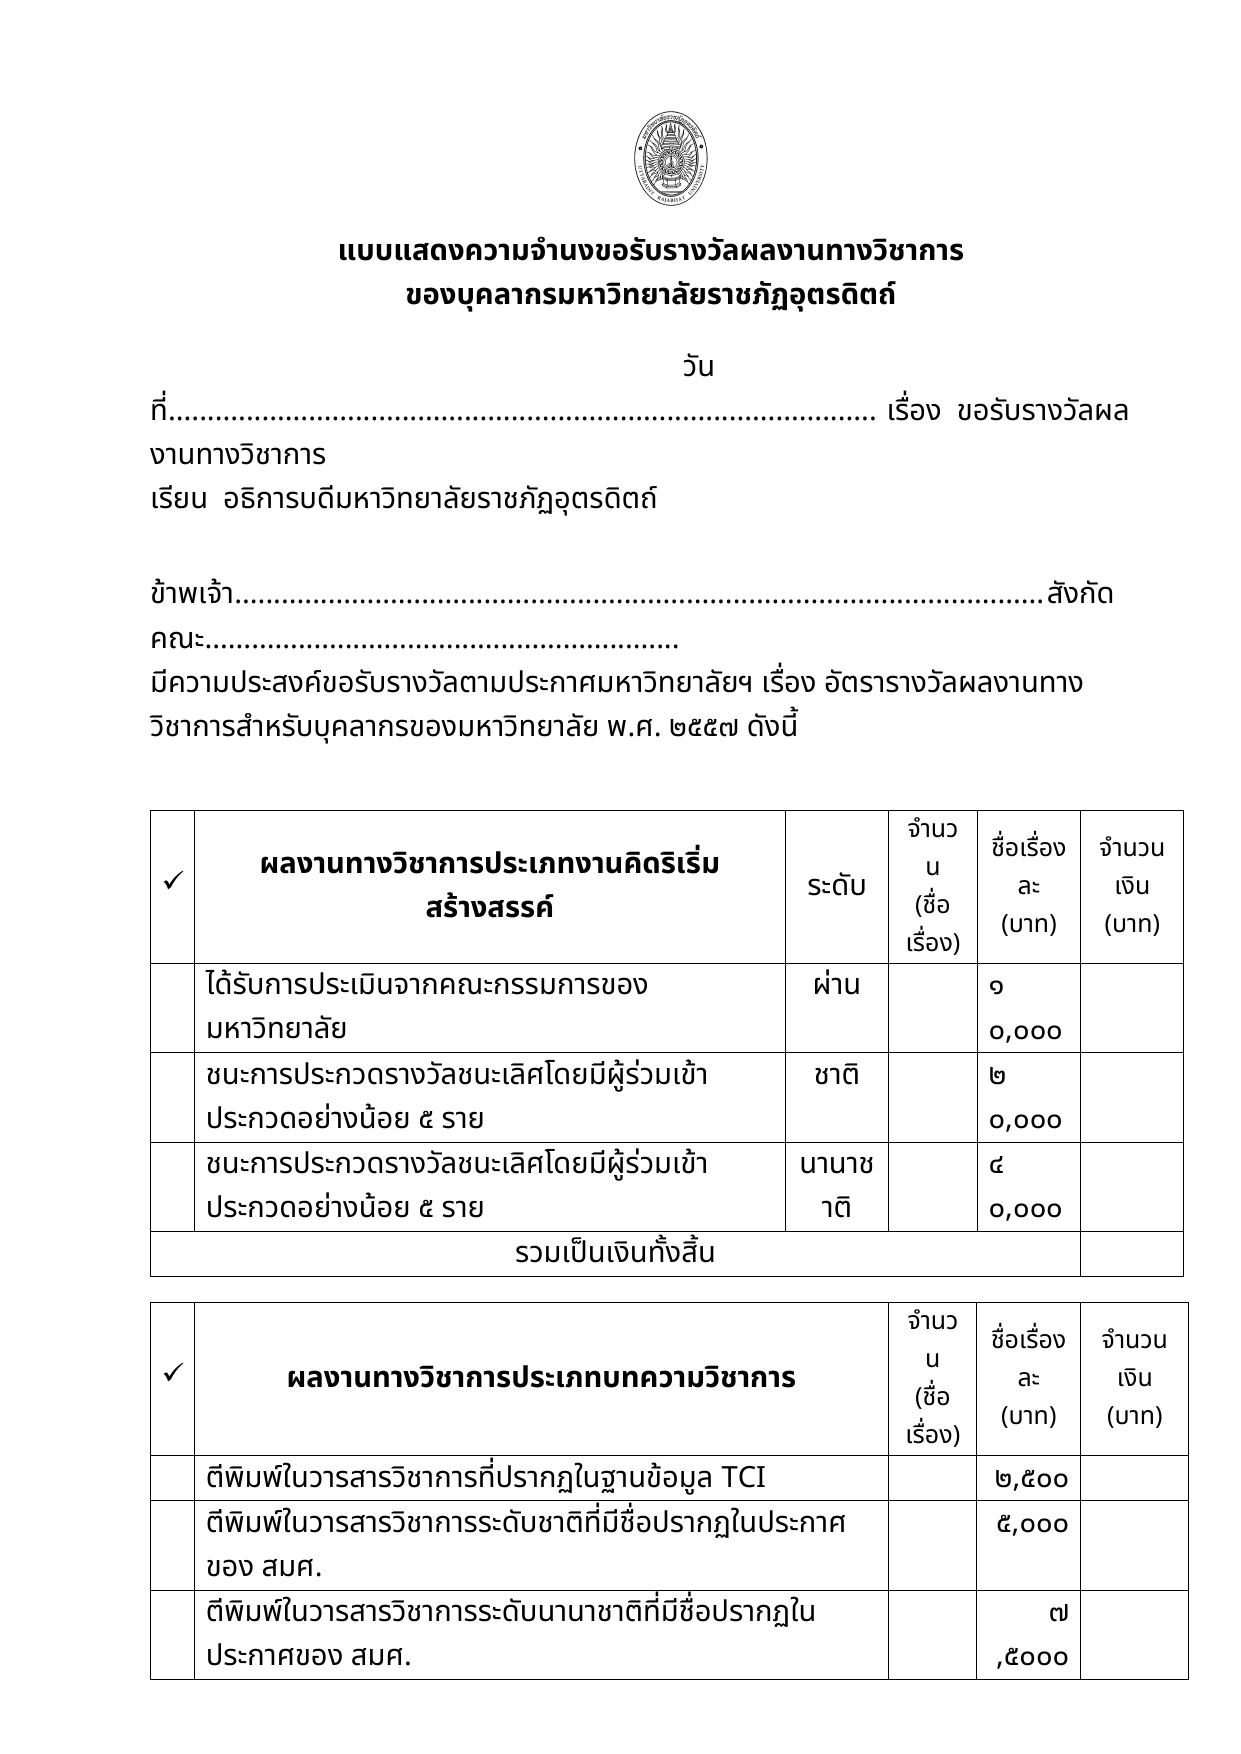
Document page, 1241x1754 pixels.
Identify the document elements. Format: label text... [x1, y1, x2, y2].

table_cell [1081, 1501, 1188, 1589]
table_cell รวมเป็นเงินทั้งสิ้น [151, 1232, 1080, 1276]
table_header ผลงานทางวิชาการประเภทบทความวิชาการ [195, 1303, 888, 1455]
table_cell ๒๐,๐๐๐ [978, 1053, 1080, 1142]
table_header จำนวนเงิน (บาท) [1081, 1303, 1188, 1455]
picture [629, 110, 713, 210]
table_header [151, 811, 194, 963]
text มีความประสงค์ขอรับรางวัลตามประกาศมหาวิทยาลัยฯ เรื่อง อัตรารางวัลผลงานทางวิชาการสำหรับบุคลากรของมหาวิทยาลัย พ.ศ. ๒๕๕๗ ดังนี้ [150, 661, 1152, 749]
table_cell [889, 1591, 976, 1679]
table_cell ๗,๕๐๐๐ [977, 1591, 1080, 1679]
table_cell ชาติ [786, 1053, 888, 1142]
table_cell [1081, 1232, 1183, 1276]
text เรียน อธิการบดีมหาวิทยาลัยราชภัฏอุตรดิตถ์ [150, 478, 1152, 522]
table_cell [151, 964, 194, 1052]
table_cell ตีพิมพ์ในวารสารวิชาการระดับนานาชาติที่มีชื่อปรากฏในประกาศของ สมศ. [195, 1591, 888, 1679]
table_cell [1081, 1456, 1188, 1500]
table_cell [889, 1456, 976, 1500]
table_cell [1081, 1143, 1183, 1231]
table_cell ๕,๐๐๐ [977, 1501, 1080, 1589]
table_cell ๒,๕๐๐ [977, 1456, 1080, 1500]
table_cell [151, 1053, 194, 1142]
table_cell [151, 1591, 194, 1679]
table_cell ชนะการประกวดรางวัลชนะเลิศโดยมีผู้ร่วมเข้าประกวดอย่างน้อย ๕ ราย [195, 1053, 785, 1142]
table_cell ตีพิมพ์ในวารสารวิชาการที่ปรากฏในฐานข้อมูล TCI [195, 1456, 888, 1500]
table_header จำนวนเงิน (บาท) [1081, 811, 1183, 963]
table_cell [889, 1143, 977, 1231]
table_header จำนวน (ชื่อเรื่อง) [889, 811, 977, 963]
text ของบุคลากรมหาวิทยาลัยราชภัฏอุตรดิตถ์ [150, 273, 1152, 317]
table_cell ชนะการประกวดรางวัลชนะเลิศโดยมีผู้ร่วมเข้าประกวดอย่างน้อย ๕ ราย [195, 1143, 785, 1231]
table_header ระดับ [786, 811, 888, 963]
text วันที่........................................................................................... เรื่อง ขอรับรางวัลผลงานทางวิชาการ [150, 346, 1152, 478]
table_cell ได้รับการประเมินจากคณะกรรมการของมหาวิทยาลัย [195, 964, 785, 1052]
table_cell [1081, 1053, 1183, 1142]
table_cell [889, 964, 977, 1052]
table_header จำนวน (ชื่อเรื่อง) [889, 1303, 976, 1455]
table_header ผลงานทางวิชาการประเภทงานคิดริเริ่มสร้างสรรค์ [195, 811, 785, 963]
table_header ชื่อเรื่องละ (บาท) [978, 811, 1080, 963]
table_cell [151, 1501, 194, 1589]
table_header [151, 1303, 194, 1455]
table_cell [889, 1501, 976, 1589]
text ข้าพเจ้า........................................................................................................สังกัดคณะ............................................................. [150, 545, 1152, 661]
table_cell ผ่าน [786, 964, 888, 1052]
text แบบแสดงความจำนงขอรับรางวัลผลงานทางวิชาการ [150, 229, 1152, 273]
table_cell [151, 1456, 194, 1500]
table_cell ๔๐,๐๐๐ [978, 1143, 1080, 1231]
table_cell ตีพิมพ์ในวารสารวิชาการระดับชาติที่มีชื่อปรากฏในประกาศของ สมศ. [195, 1501, 888, 1589]
table_cell ๑๐,๐๐๐ [978, 964, 1080, 1052]
table_cell [1081, 1591, 1188, 1679]
table_header ชื่อเรื่องละ (บาท) [977, 1303, 1080, 1455]
table_cell [1081, 964, 1183, 1052]
table_cell นานาชาติ [786, 1143, 888, 1231]
table_cell [889, 1053, 977, 1142]
table_cell [151, 1143, 194, 1231]
